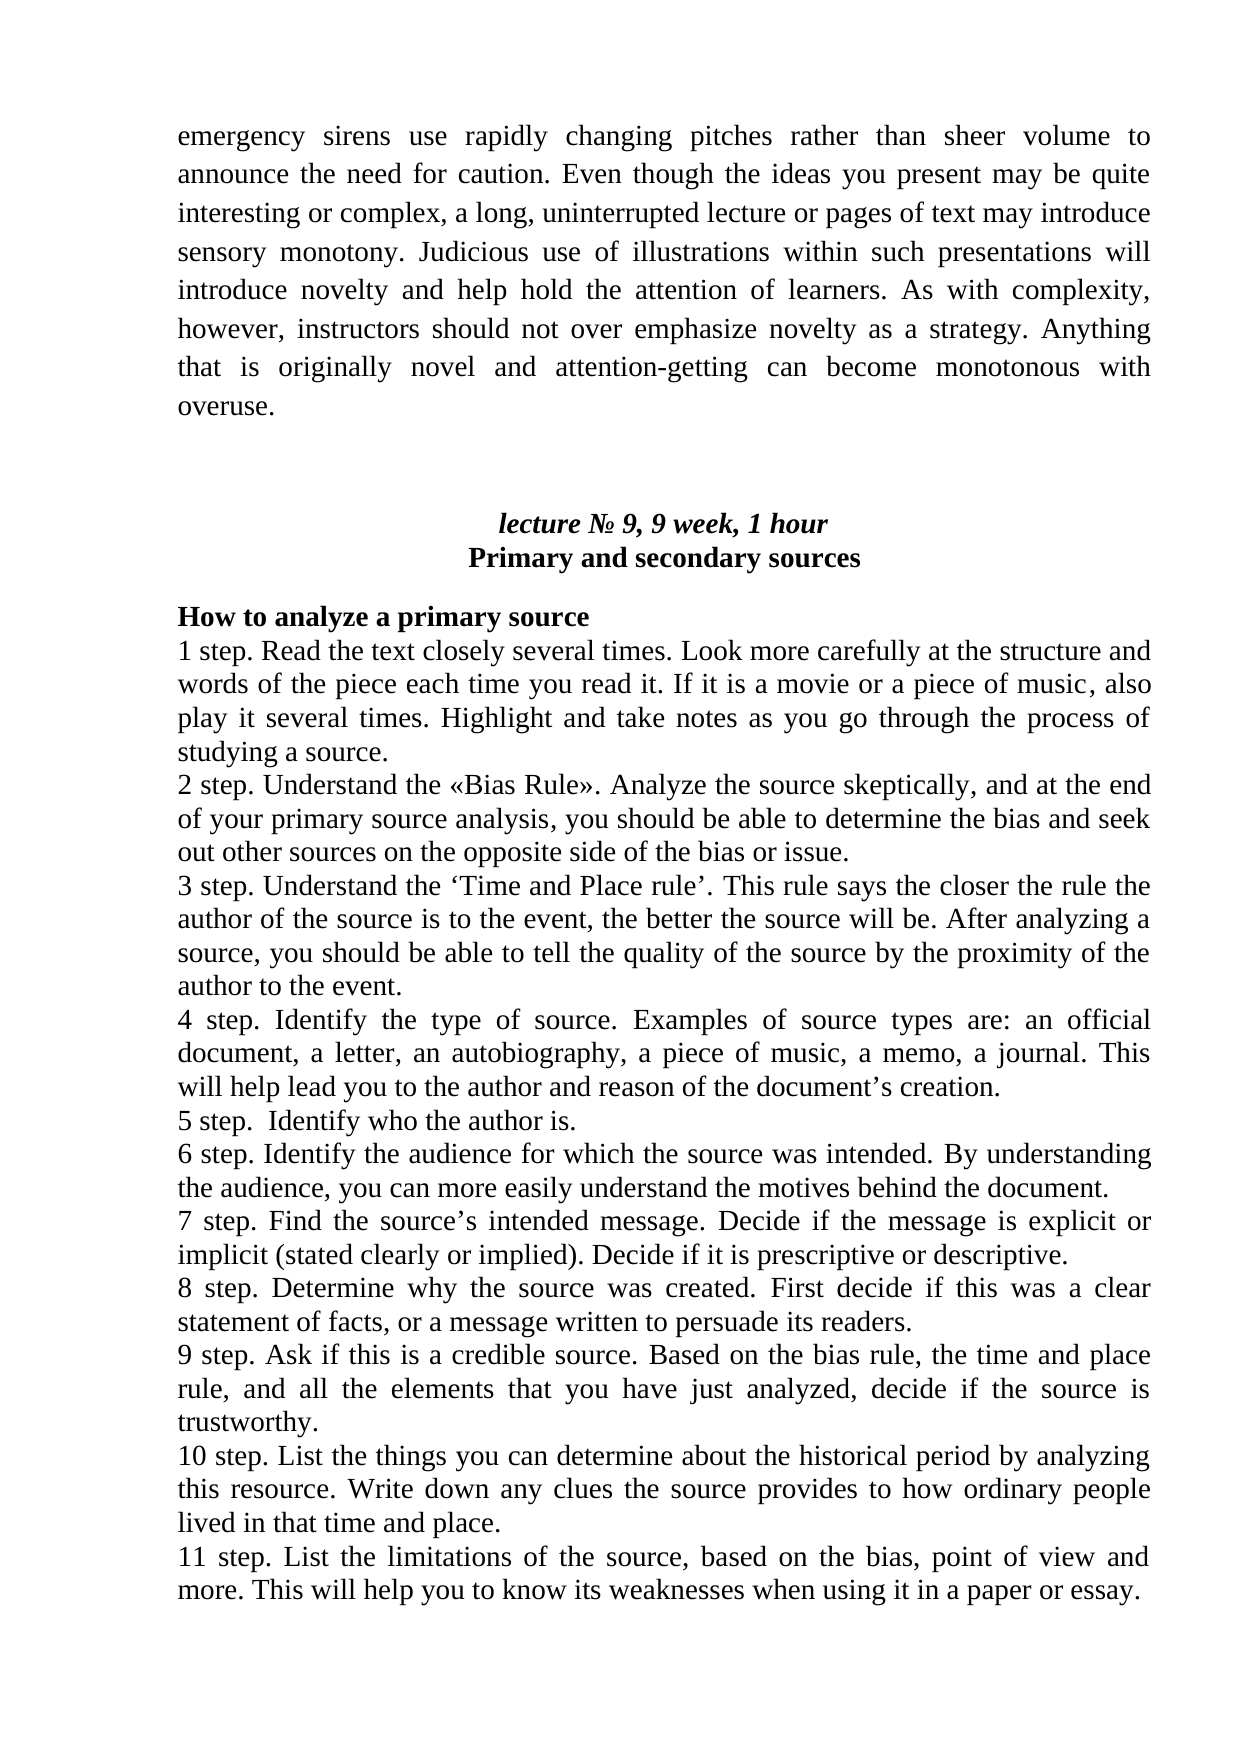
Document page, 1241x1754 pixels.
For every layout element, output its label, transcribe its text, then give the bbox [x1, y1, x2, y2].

text 7 step. Find the source’s intended message. Decide if the message is explicit or implicit (stated clearly or implied). Decide if it is prescriptive or descriptive. [177, 1203, 1152, 1270]
text 4 step. Identify the type of source. Examples of source types are: an official document, a letter, an autobiography, a piece of music, a memo, a journal. This will help lead you to the author and reason of the document’s creation. [177, 1002, 1152, 1103]
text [177, 118, 1152, 421]
text How to analyze a primary source [177, 599, 1152, 633]
text lecture № 9, 9 week, 1 hour [177, 507, 1152, 540]
text 6 step. Identify the audience for which the source was intended. By understanding the audience, you can more easily understand the motives behind the document. [177, 1136, 1152, 1203]
text 10 step. List the things you can determine about the historical period by analyzing this resource. Write down any clues the source provides to how ordinary people lived in that time and place. [177, 1438, 1152, 1539]
text 2 step. Understand the «Bias Rule». Analyze the source skeptically, and at the end of your primary source analysis, you should be able to determine the bias and seek out other sources on the opposite side of the bias or issue. [177, 767, 1152, 868]
text 3 step. Understand the ‘Time and Place rule’. This rule says the closer the rule the author of the source is to the event, the better the source will be. After analyzing a source, you should be able to tell the quality of the source by the proximity of the author to the event. [177, 868, 1152, 1002]
text 5 step. Identify who the author is. [177, 1103, 1152, 1136]
text 8 step. Determine why the source was created. First decide if this was a clear statement of facts, or a message written to persuade its readers. [177, 1270, 1152, 1337]
text 9 step. Ask if this is a credible source. Based on the bias rule, the time and place rule, and all the elements that you have just analyzed, decide if the source is trustworthy. [177, 1337, 1152, 1438]
text Primary and secondary sources [177, 540, 1152, 574]
text 11 step. List the limitations of the source, based on the bias, point of view and more. This will help you to know its weaknesses when using it in a paper or essay. [177, 1539, 1152, 1606]
text 1 step. Read the text closely several times. Look more carefully at the structure and words of the piece each time you read it. If it is a movie or a piece of music, also play it several times. Highlight and take notes as you go through the process of studying a source. [177, 633, 1152, 767]
